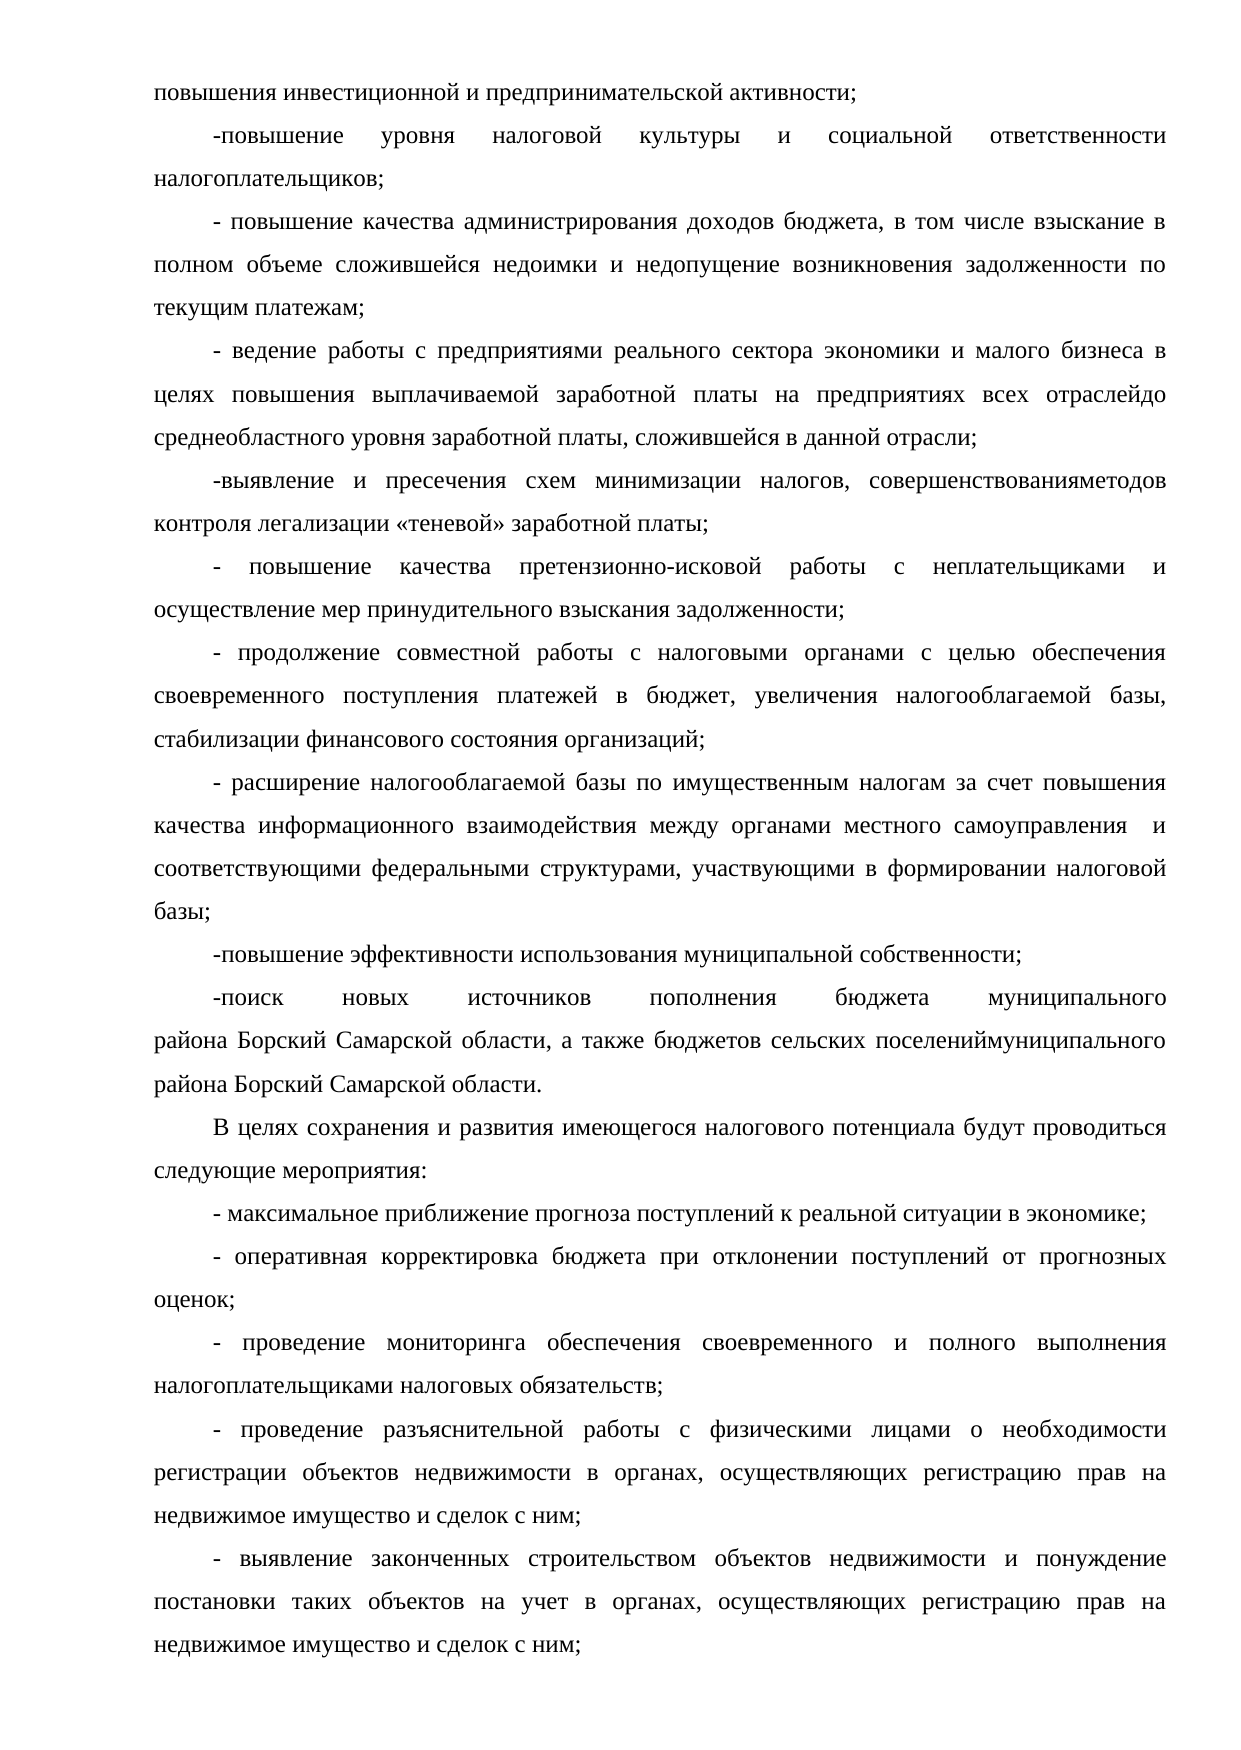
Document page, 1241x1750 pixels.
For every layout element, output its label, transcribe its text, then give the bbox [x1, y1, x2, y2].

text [153, 77, 1167, 106]
text - проведение разъяснительной работы с физическими лицами о необходимости регистрации объектов недвижимости в органах, осуществляющих регистрацию прав на недвижимое имущество и сделок с ним; [153, 1414, 1167, 1529]
text -поиск новых источников пополнения бюджета муниципального района Борский Самарской области, а также бюджетов сельских поселениймуниципального района Борский Самарской области. [153, 982, 1167, 1097]
text -повышение уровня налоговой культуры и социальной ответственности налогоплательщиков; [153, 120, 1167, 192]
text - продолжение совместной работы с налоговыми органами с целью обеспечения своевременного поступления платежей в бюджет, увеличения налогооблагаемой базы, стабилизации финансового состояния организаций; [153, 637, 1167, 752]
text - повышение качества администрирования доходов бюджета, в том числе взыскание в полном объеме сложившейся недоимки и недопущение возникновения задолженности по текущим платежам; [153, 206, 1167, 321]
text - оперативная корректировка бюджета при отклонении поступлений от прогнозных оценок; [153, 1241, 1167, 1313]
text - повышение качества претензионно-исковой работы с неплательщиками и осуществление мер принудительного взыскания задолженности; [153, 551, 1167, 623]
text -выявление и пресечения схем минимизации налогов, совершенствованияметодов контроля легализации «теневой» заработной платы; [153, 465, 1167, 537]
text В целях сохранения и развития имеющегося налогового потенциала будут проводиться следующие мероприятия: [153, 1112, 1167, 1184]
text - ведение работы с предприятиями реального сектора экономики и малого бизнеса в целях повышения выплачиваемой заработной платы на предприятиях всех отраслейдо среднеобластного уровня заработной платы, сложившейся в данной отрасли; [153, 336, 1167, 451]
text - проведение мониторинга обеспечения своевременного и полного выполнения налогоплательщиками налоговых обязательств; [153, 1327, 1167, 1399]
text - выявление законченных строительством объектов недвижимости и понуждение постановки таких объектов на учет в органах, осуществляющих регистрацию прав на недвижимое имущество и сделок с ним; [153, 1543, 1167, 1658]
text - максимальное приближение прогноза поступлений к реальной ситуации в экономике; [153, 1198, 1167, 1227]
text -повышение эффективности использования муниципальной собственности; [153, 939, 1167, 968]
text - расширение налогооблагаемой базы по имущественным налогам за счет повышения качества информационного взаимодействия между органами местного самоуправления и соответствующими федеральными структурами, участвующими в формировании налоговой базы; [153, 767, 1167, 925]
